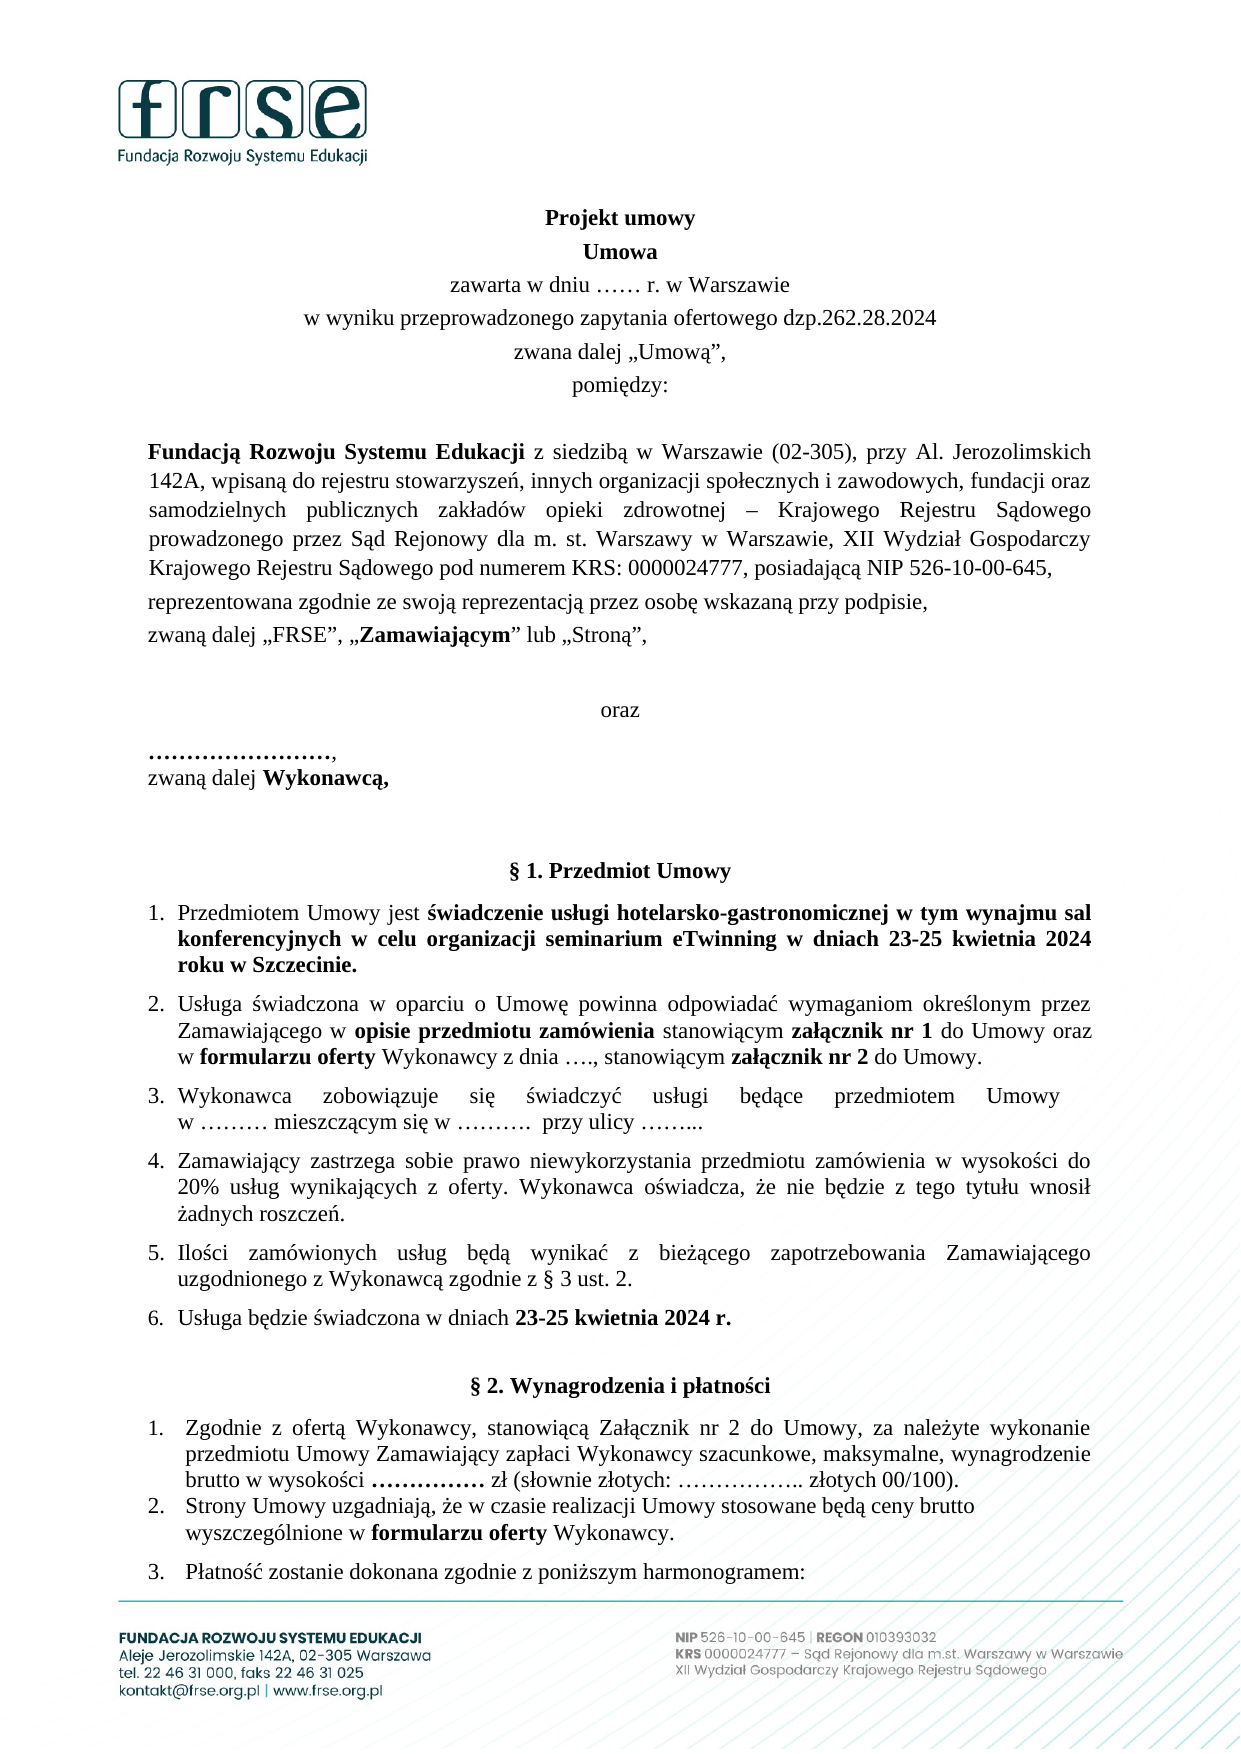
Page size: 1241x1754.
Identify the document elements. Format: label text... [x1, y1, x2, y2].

text reprezentowana zgodnie ze swoją reprezentacją przez osobę wskazaną przy podpisie, [148, 588, 1092, 614]
text § 1. Przedmiot Umowy [148, 857, 1092, 883]
text zwaną dalej Wykonawcą, [148, 764, 1092, 790]
list Zgodnie z ofertą Wykonawcy, stanowiącą Załącznik nr 2 do Umowy, za należyte wykonanie przedmiotu Umowy Zamawiający zapłaci Wykonawcy szacunkowe, maksymalne, wynagrodzenie brutto w wysokości …………… zł (słownie złotych: …………….. złotych 00/100). [148, 1413, 1092, 1493]
text ……………………, [148, 738, 1092, 764]
text § 2. Wynagrodzenia i płatności [148, 1372, 1092, 1398]
text zwana dalej „Umową”, [148, 338, 1092, 364]
text zawarta w dniu …… r. w Warszawie [148, 271, 1092, 297]
text oraz [148, 696, 1092, 722]
list Usługa będzie świadczona w dniach 23-25 kwietnia 2024 r. [148, 1304, 1092, 1330]
picture [0, 0, 1241, 1749]
list Zamawiający zastrzega sobie prawo niewykorzystania przedmiotu zamówienia w wysokości do 20% usług wynikających z oferty. Wykonawca oświadcza, że nie będzie z tego tytułu wnosił żadnych roszczeń. [148, 1147, 1092, 1226]
text Projekt umowy [148, 204, 1092, 231]
list Strony Umowy uzgadniają, że w czasie realizacji Umowy stosowane będą ceny brutto wyszczególnione w formularzu oferty Wykonawcy. [148, 1493, 1092, 1545]
text zwaną dalej „FRSE”, „Zamawiającym” lub „Stroną”, [148, 621, 1092, 647]
list Ilości zamówionych usług będą wynikać z bieżącego zapotrzebowania Zamawiającego uzgodnionego z Wykonawcą zgodnie z § 3 ust. 2. [148, 1239, 1092, 1291]
list Przedmiotem Umowy jest świadczenie usługi hotelarsko-gastronomicznej w tym wynajmu sal konferencyjnych w celu organizacji seminarium eTwinning w dniach 23-25 kwietnia 2024 roku w Szczecinie. [148, 899, 1092, 978]
text w wyniku przeprowadzonego zapytania ofertowego dzp.262.28.2024 [148, 304, 1092, 331]
list Usługa świadczona w oparciu o Umowę powinna odpowiadać wymaganiom określonym przez Zamawiającego w opisie przedmiotu zamówienia stanowiącym załącznik nr 1 do Umowy oraz w formularzu oferty Wykonawcy z dnia …., stanowiącym załącznik nr 2 do Umowy. [148, 990, 1092, 1069]
text pomiędzy: [148, 371, 1092, 397]
list Wykonawca zobowiązuje się świadczyć usługi będące przedmiotem Umowy w ……… mieszczącym się w ………. przy ulicy ……... [148, 1082, 1092, 1134]
text Fundacją Rozwoju Systemu Edukacji z siedzibą w Warszawie (02-305), przy Al. Jerozolimskich 142A, wpisaną do rejestru stowarzyszeń, innych organizacji społecznych i zawodowych, fundacji oraz samodzielnych publicznych zakładów opieki zdrowotnej – Krajowego Rejestru Sądowego prowadzonego przez Sąd Rejonowy dla m. st. Warszawy w Warszawie, XII Wydział Gospodarczy Krajowego Rejestru Sądowego pod numerem KRS: 0000024777, posiadającą NIP 526-10-00-645, [148, 438, 1092, 581]
list Płatność zostanie dokonana zgodnie z poniższym harmonogramem: [148, 1558, 1092, 1584]
text Umowa [148, 238, 1092, 264]
